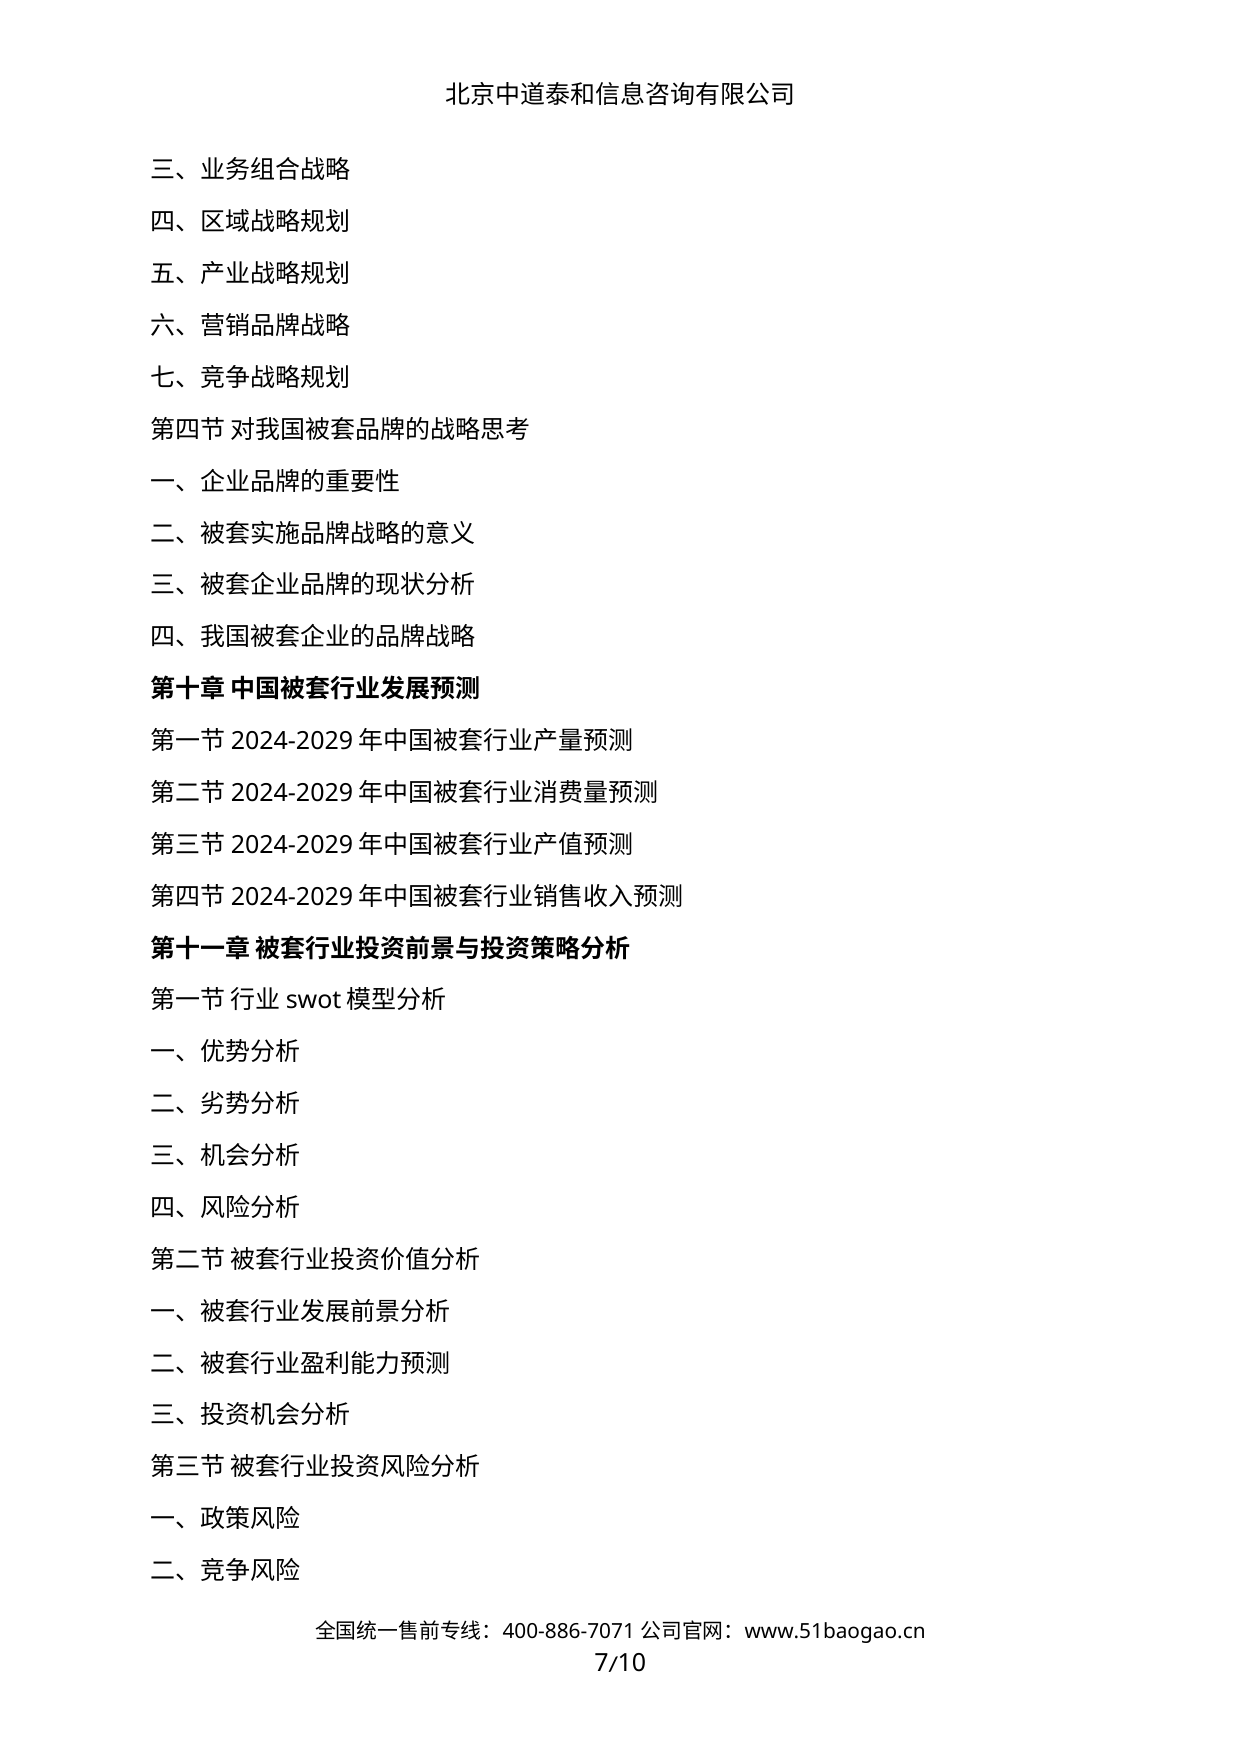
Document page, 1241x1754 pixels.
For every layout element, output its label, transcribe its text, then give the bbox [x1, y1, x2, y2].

text 第三节 被套行业投资风险分析 [150, 1447, 1090, 1483]
text 一、被套行业发展前景分析 [150, 1291, 1090, 1327]
text 一、政策风险 [150, 1499, 1090, 1535]
text 第四节 对我国被套品牌的战略思考 [150, 409, 1090, 446]
text 四、区域战略规划 [150, 202, 1090, 238]
text 二、竞争风险 [150, 1551, 1090, 1587]
text 第十章 中国被套行业发展预测 [150, 669, 1090, 705]
text 第十一章 被套行业投资前景与投资策略分析 [150, 928, 1090, 964]
text 三、投资机会分析 [150, 1395, 1090, 1431]
text 五、产业战略规划 [150, 254, 1090, 290]
text 第二节 2024-2029年中国被套行业消费量预测 [150, 772, 1090, 809]
text 七、竞争战略规划 [150, 357, 1090, 394]
text 二、被套实施品牌战略的意义 [150, 513, 1090, 549]
text 四、风险分析 [150, 1187, 1090, 1224]
text 四、我国被套企业的品牌战略 [150, 617, 1090, 653]
text 二、被套行业盈利能力预测 [150, 1343, 1090, 1379]
text 第一节 行业swot模型分析 [150, 980, 1090, 1016]
text 第四节 2024-2029年中国被套行业销售收入预测 [150, 876, 1090, 912]
text 第三节 2024-2029年中国被套行业产值预测 [150, 824, 1090, 861]
text 一、优势分析 [150, 1032, 1090, 1068]
text 六、营销品牌战略 [150, 306, 1090, 342]
text 三、机会分析 [150, 1136, 1090, 1172]
text 三、被套企业品牌的现状分析 [150, 565, 1090, 601]
text 二、劣势分析 [150, 1084, 1090, 1120]
text 三、业务组合战略 [150, 150, 1090, 186]
text 第一节 2024-2029年中国被套行业产量预测 [150, 721, 1090, 757]
text 一、企业品牌的重要性 [150, 461, 1090, 497]
text 第二节 被套行业投资价值分析 [150, 1239, 1090, 1276]
